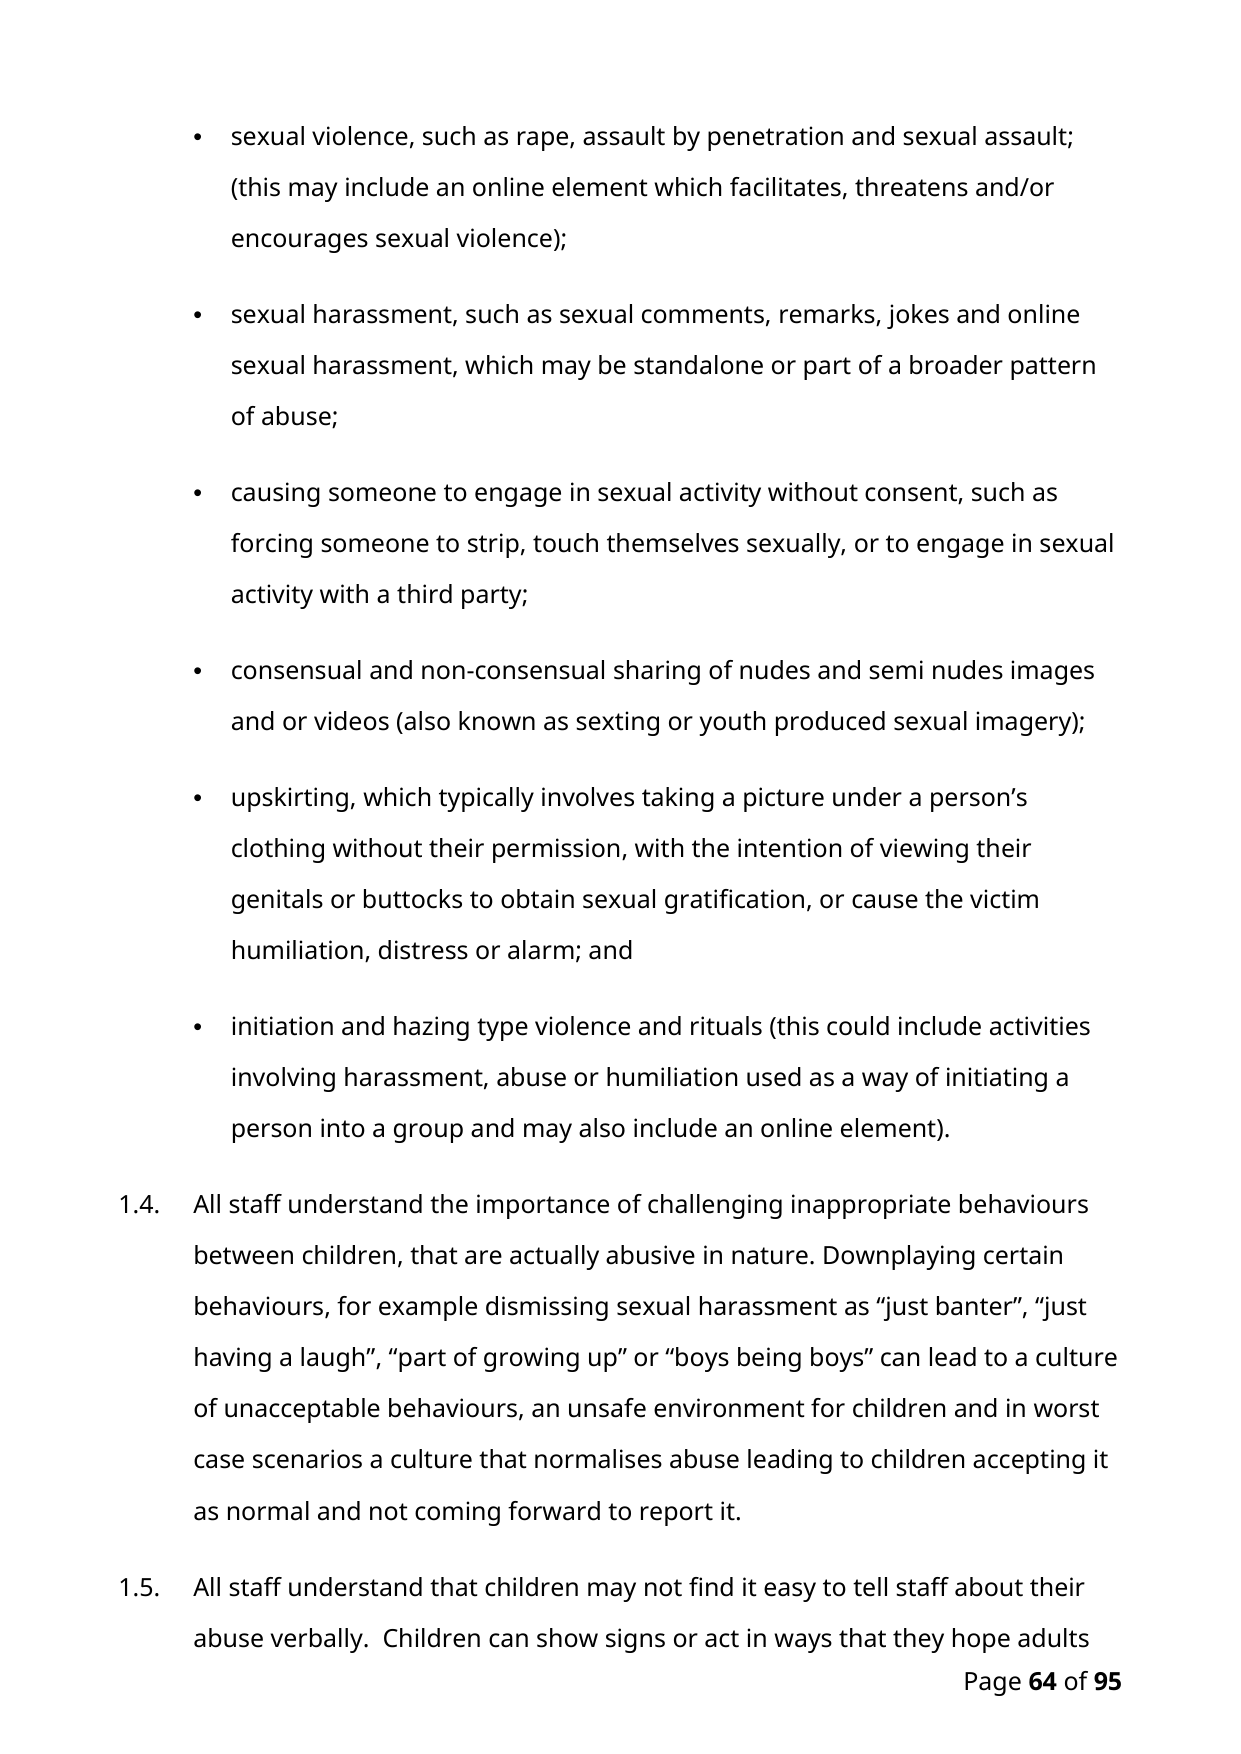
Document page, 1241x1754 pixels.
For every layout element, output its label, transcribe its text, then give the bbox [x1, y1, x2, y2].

list sexual violence, such as rape, assault by penetration and sexual assault; (this may include an online element which facilitates, threatens and/or encourages sexual violence); [193, 118, 1122, 254]
list All staff understand the importance of challenging inappropriate behaviours between children, that are actually abusive in nature. Downplaying certain behaviours, for example dismissing sexual harassment as “just banter”, “just having a laugh”, “part of growing up” or “boys being boys” can lead to a culture of unacceptable behaviours, an unsafe environment for children and in worst case scenarios a culture that normalises abuse leading to children accepting it as normal and not coming forward to report it. [118, 1187, 1122, 1527]
list initiation and hazing type violence and rituals (this could include activities involving harassment, abuse or humiliation used as a way of initiating a person into a group and may also include an online element). [193, 1009, 1122, 1145]
list upskirting, which typically involves taking a picture under a person’s clothing without their permission, with the intention of viewing their genitals or buttocks to obtain sexual gratification, or cause the victim humiliation, distress or alarm; and [193, 779, 1122, 967]
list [118, 1569, 1122, 1654]
list sexual harassment, such as sexual comments, remarks, jokes and online sexual harassment, which may be standalone or part of a broader pattern of abuse; [193, 296, 1122, 432]
list consensual and non-consensual sharing of nudes and semi nudes images and or videos (also known as sexting or youth produced sexual imagery); [193, 652, 1122, 738]
list causing someone to engage in sexual activity without consent, such as forcing someone to strip, touch themselves sexually, or to engage in sexual activity with a third party; [193, 474, 1122, 611]
